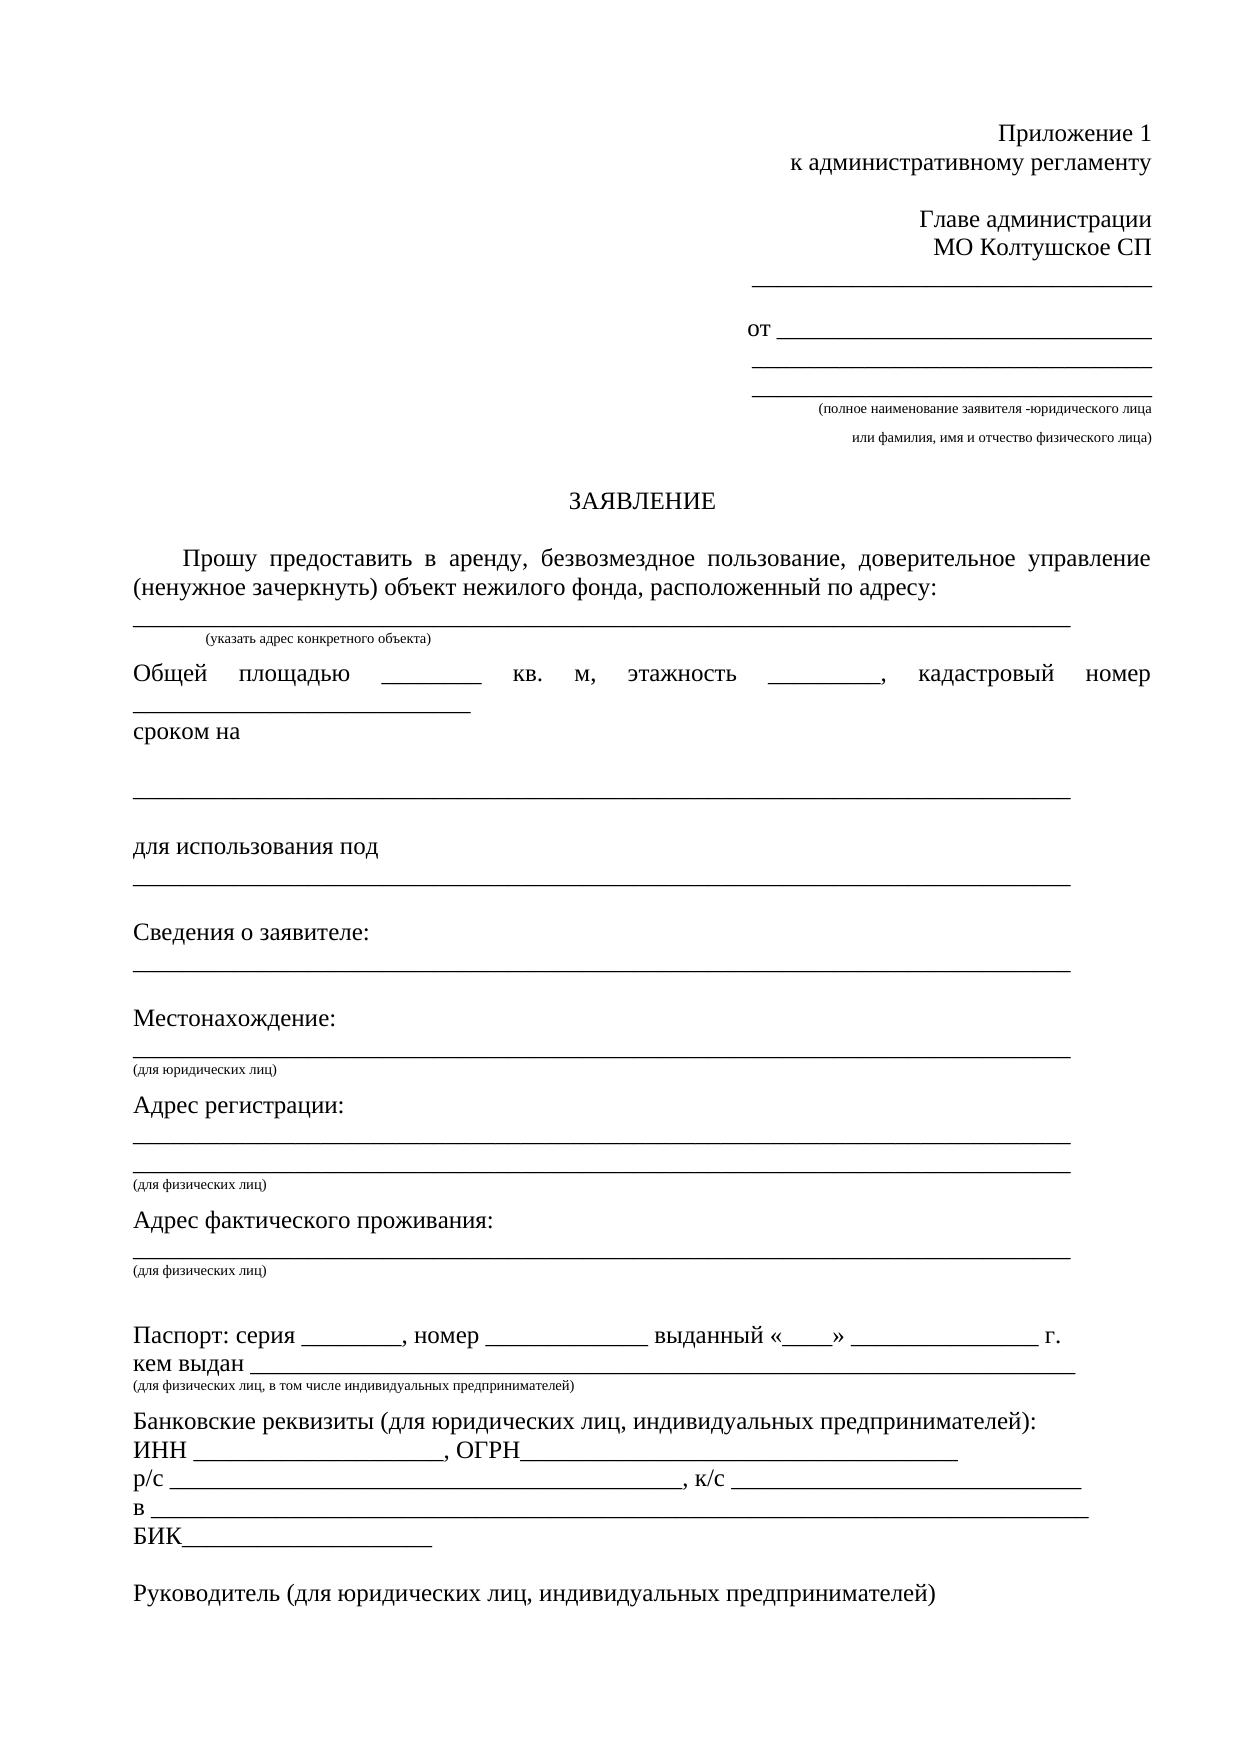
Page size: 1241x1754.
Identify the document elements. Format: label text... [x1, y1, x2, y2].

text ___________________________________________________________________________ [133, 946, 1152, 975]
text Общей площадью ________ кв. м, этажность _________, кадастровый номер ___________________________ [133, 658, 1152, 716]
text от ______________________________ [133, 313, 1152, 342]
text МО Колтушское СП [133, 232, 1152, 261]
text ___________________________________________________________________________ [133, 1147, 1152, 1176]
text (для физических лиц, в том числе индивидуальных предпринимателей) [133, 1377, 1152, 1406]
text ___________________________________________________________________________ [133, 1233, 1152, 1262]
text ___________________________________________________________________________ [133, 1032, 1152, 1061]
text ________________________________ [133, 261, 1152, 290]
text Местонахождение: [133, 1003, 1152, 1032]
text кем выдан __________________________________________________________________ [133, 1348, 1152, 1377]
text ИНН ____________________, ОГРН___________________________________ [133, 1435, 1152, 1463]
text ________________________________ [133, 342, 1152, 371]
text Главе администрации [133, 204, 1152, 232]
text Сведения о заявителе: [133, 917, 1152, 946]
text Приложение 1 [133, 118, 1152, 147]
text ___________________________________________________________________________ [133, 860, 1152, 888]
text (указать адрес конкретного объекта) [133, 630, 1152, 658]
text Адрес регистрации: [133, 1090, 1152, 1118]
text (полное наименование заявителя -юридического лица [133, 400, 1152, 428]
text Адрес фактического проживания: [133, 1205, 1152, 1233]
text к административному регламенту [133, 147, 1152, 176]
text для использования под [133, 831, 1152, 860]
text ___________________________________________________________________________ [133, 601, 1152, 630]
text ___________________________________________________________________________ [133, 773, 1152, 802]
text р/с _________________________________________, к/с ____________________________ [133, 1463, 1152, 1492]
text Банковские реквизиты (для юридических лиц, индивидуальных предпринимателей): [133, 1406, 1152, 1435]
text ___________________________________________________________________________ [133, 1118, 1152, 1147]
text (для физических лиц) [133, 1262, 1152, 1291]
text БИК____________________ [133, 1521, 1152, 1550]
text Руководитель (для юридических лиц, индивидуальных предпринимателей) [133, 1578, 1152, 1607]
text ________________________________ [133, 371, 1152, 400]
text или фамилия, имя и отчество физического лица) [133, 428, 1152, 457]
text в ___________________________________________________________________________ [133, 1492, 1152, 1521]
text Паспорт: серия ________, номер _____________ выданный «____» _______________ г. [133, 1320, 1152, 1348]
text сроком на [133, 716, 1152, 745]
text Прошу предоставить в аренду, безвозмездное пользование, доверительное управление (ненужное зачеркнуть) объект нежилого фонда, расположенный по адресу: [133, 543, 1152, 601]
text ЗАЯВЛЕНИЕ [133, 486, 1152, 515]
text (для юридических лиц) [133, 1061, 1152, 1090]
text (для физических лиц) [133, 1176, 1152, 1205]
